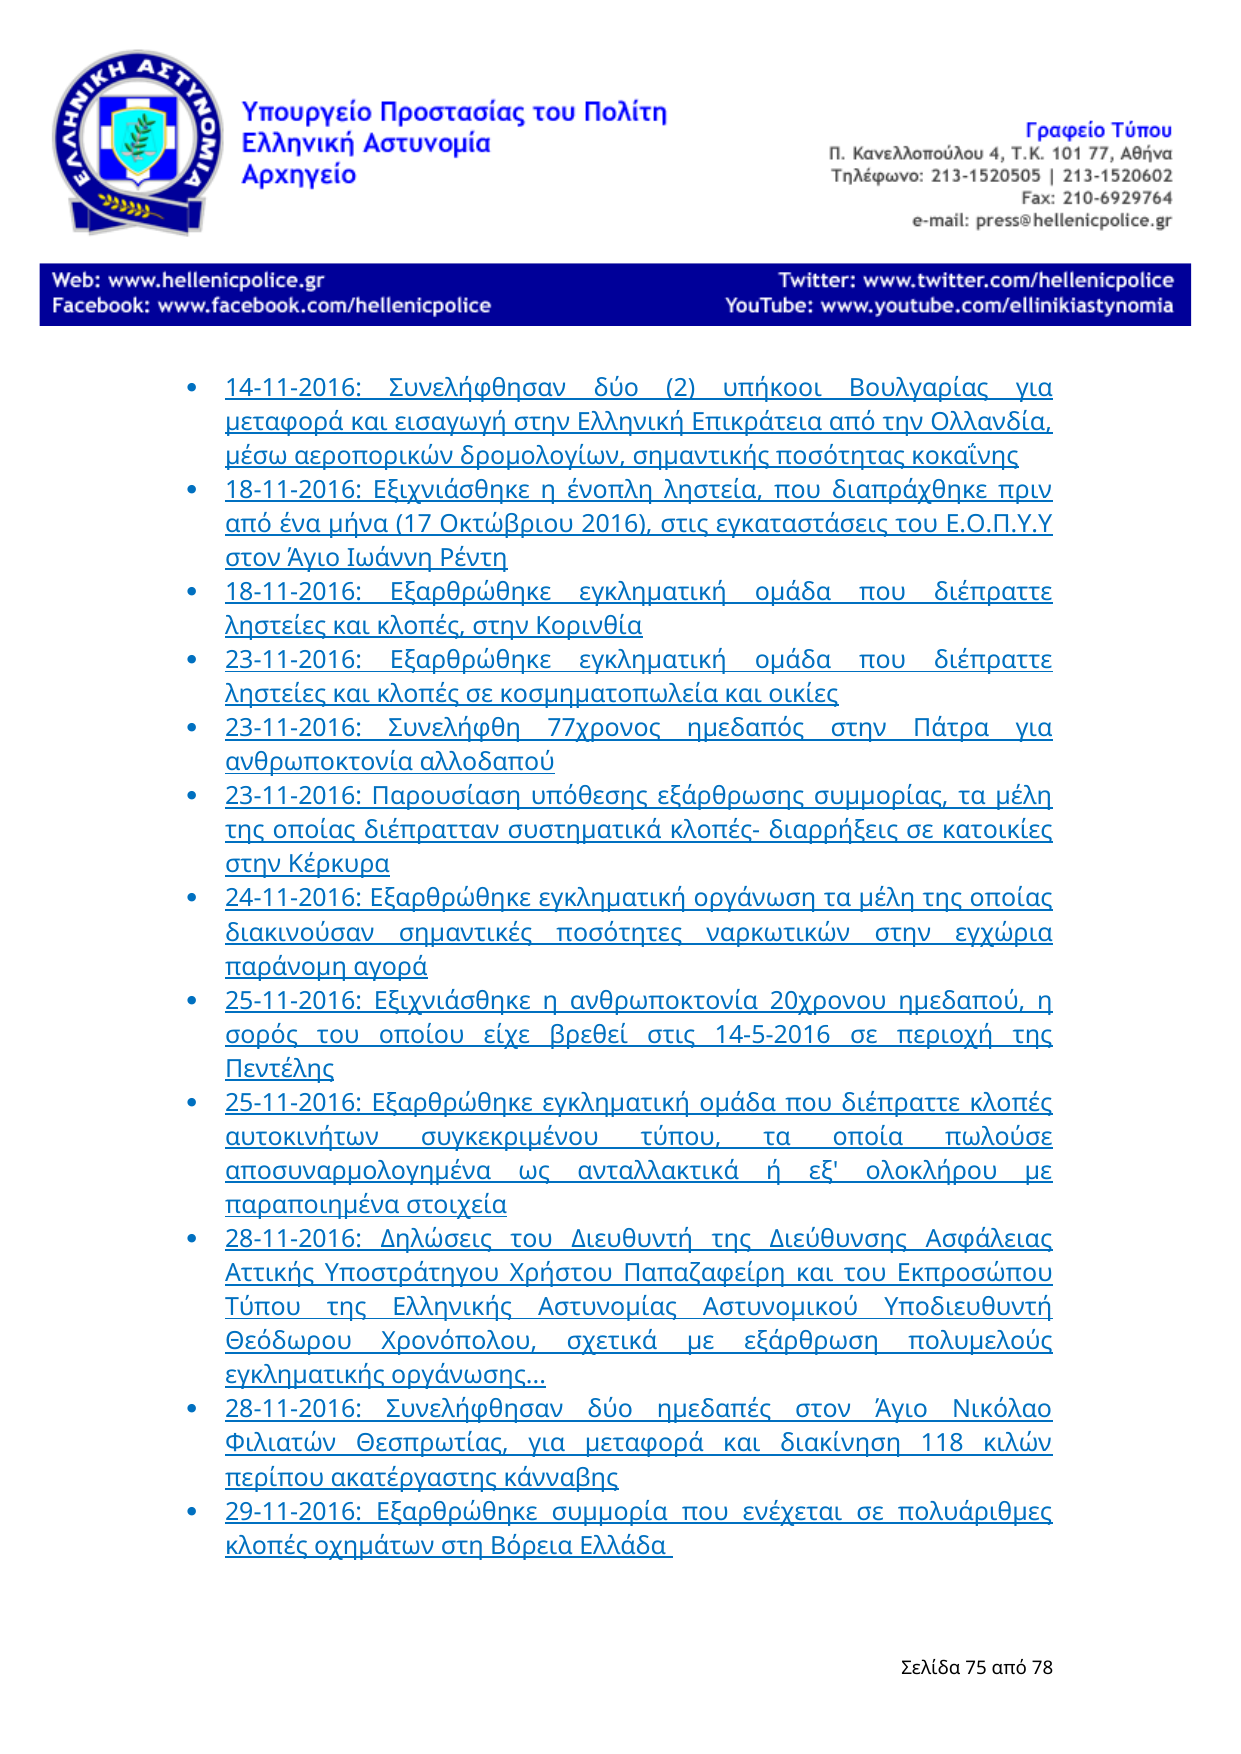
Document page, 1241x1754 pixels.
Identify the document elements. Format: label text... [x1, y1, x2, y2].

list 25-11-2016: Εξαρθρώθηκε εγκληματική ομάδα που διέπραττε κλοπές αυτοκινήτων συγκεκριμένου τύπου, τα οποία πωλούσε αποσυναρμολογημένα ως ανταλλακτικά ή εξ' ολοκλήρου με παραποιημένα στοιχεία [187, 1084, 1053, 1221]
list 24-11-2016: Εξαρθρώθηκε εγκληματική οργάνωση τα μέλη της οποίας διακινούσαν σημαντικές ποσότητες ναρκωτικών στην εγχώρια παράνομη αγορά [187, 880, 1053, 982]
list 14-11-2016: Συνελήφθησαν δύο (2) υπήκοοι Βουλγαρίας για μεταφορά και εισαγωγή στην Ελληνική Επικράτεια από την Ολλανδία, μέσω αεροπορικών δρομολογίων, σημαντικής ποσότητας κοκαΐνης [187, 369, 1053, 471]
list 18-11-2016: Εξαρθρώθηκε εγκληματική ομάδα που διέπραττε ληστείες και κλοπές, στην Κορινθία [187, 573, 1053, 642]
list 23-11-2016: Εξαρθρώθηκε εγκληματική ομάδα που διέπραττε ληστείες και κλοπές σε κοσμηματοπωλεία και οικίες [187, 642, 1053, 710]
list 29-11-2016: Εξαρθρώθηκε συμμορία που ενέχεται σε πολυάριθμες κλοπές οχημάτων στη Βόρεια Ελλάδα [187, 1493, 1053, 1561]
list 23-11-2016: Συνελήφθη 77χρονος ημεδαπός στην Πάτρα για ανθρωποκτονία αλλοδαπού [187, 710, 1053, 778]
list 23-11-2016: Παρουσίαση υπόθεσης εξάρθρωσης συμμορίας, τα μέλη της οποίας διέπρατταν συστηματικά κλοπές- διαρρήξεις σε κατοικίες στην Κέρκυρα [187, 778, 1053, 880]
picture [39, 29, 1192, 326]
list 18-11-2016: Εξιχνιάσθηκε η ένοπλη ληστεία, που διαπράχθηκε πριν από ένα μήνα (17 Οκτώβριου 2016), στις εγκαταστάσεις του Ε.Ο.Π.Υ.Υ στον Άγιο Ιωάννη Ρέντη [187, 471, 1053, 573]
list 25-11-2016: Εξιχνιάσθηκε η ανθρωποκτονία 20χρονου ημεδαπού, η σορός του οποίου είχε βρεθεί στις 14-5-2016 σε περιοχή της Πεντέλης [187, 982, 1053, 1084]
list 28-11-2016: Συνελήφθησαν δύο ημεδαπές στον Άγιο Νικόλαο Φιλιατών Θεσπρωτίας, για μεταφορά και διακίνηση 118 κιλών περίπου ακατέργαστης κάνναβης [187, 1391, 1053, 1493]
list 28-11-2016: Δηλώσεις του Διευθυντή της Διεύθυνσης Ασφάλειας Αττικής Υποστράτηγου Χρήστου Παπαζαφείρη και του Εκπροσώπου Τύπου της Ελληνικής Αστυνομίας Αστυνομικού Υποδιευθυντή Θεόδωρου Χρονόπολου, σχετικά με εξάρθρωση πολυμελούς εγκληματικής οργάνωσης... [187, 1221, 1053, 1391]
